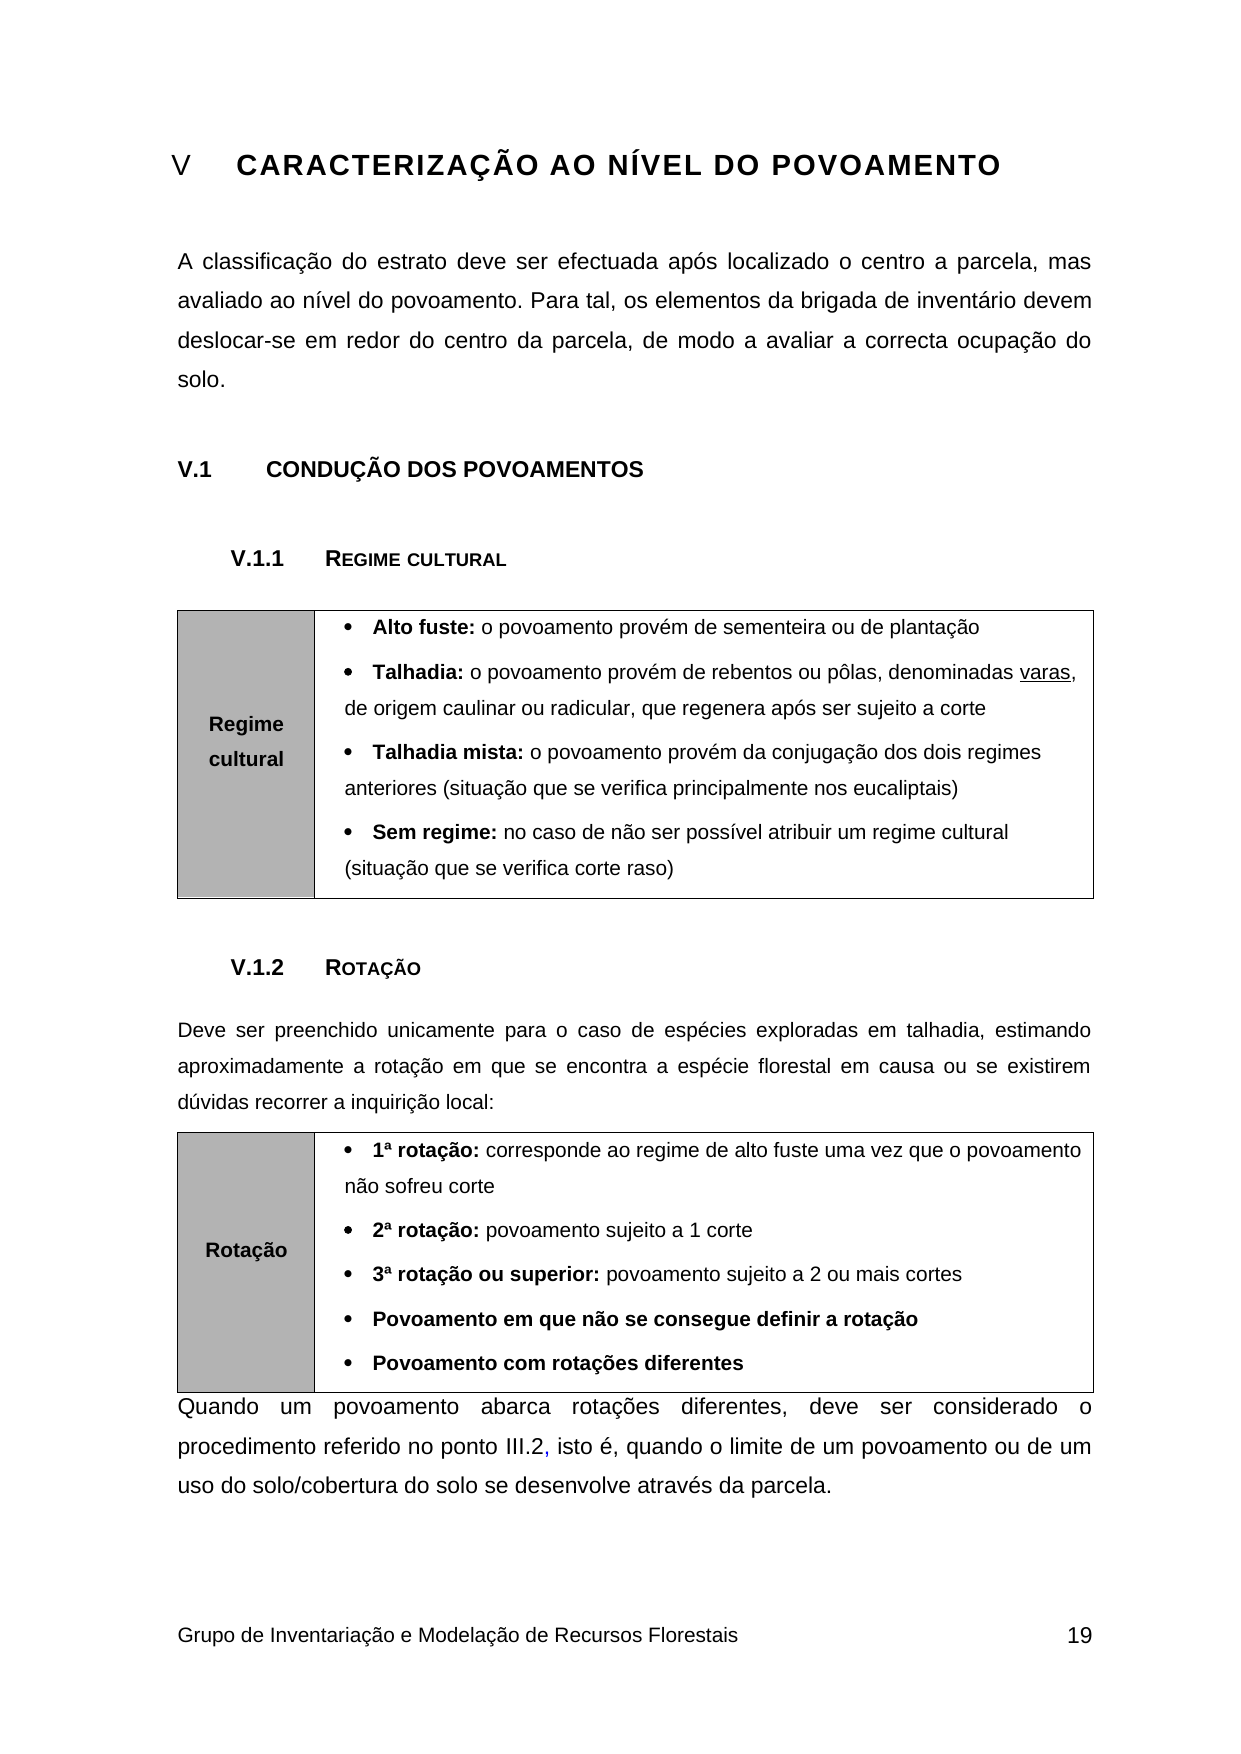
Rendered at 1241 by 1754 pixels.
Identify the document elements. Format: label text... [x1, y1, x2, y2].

table_header Alto fuste: o povoamento provém de sementeira ou de plantação Talhadia: o povoamento provém de rebentos ou pôlas, denominadas varas, de origem caulinar ou radicular, que regenera após ser sujeito a corte Talhadia mista: o povoamento provém da conjugação dos dois regimes anteriores (situação que se verifica principalmente nos eucaliptais) Sem regime: no caso de não ser possível atribuir um regime cultural (situação que se verifica corte raso) [315, 611, 1093, 897]
subtitle CARACTERIZAÇÃO AO NÍVEL DO POVOAMENTO [171, 148, 1092, 181]
table_header 1ª rotação: corresponde ao regime de alto fuste uma vez que o povoamento não sofreu corte 2ª rotação: povoamento sujeito a 1 corte 3ª rotação ou superior: povoamento sujeito a 2 ou mais cortes Povoamento em que não se consegue definir a rotação Povoamento com rotações diferentes [315, 1133, 1093, 1392]
text Deve ser preenchido unicamente para o caso de espécies exploradas em talhadia, estimando aproximadamente a rotação em que se encontra a espécie florestal em causa ou se existirem dúvidas recorrer a inquirição local: [177, 1018, 1092, 1114]
subtitle Condução dos Povoamentos [177, 456, 1092, 482]
text A classificação do estrato deve ser efectuada após localizado o centro a parcela, mas avaliado ao nível do povoamento. Para tal, os elementos da brigada de inventário devem deslocar-se em redor do centro da parcela, de modo a avaliar a correcta ocupação do solo. [177, 248, 1092, 393]
table_header Regime cultural [178, 611, 314, 897]
text Quando um povoamento abarca rotações diferentes, deve ser considerado o procedimento referido no ponto III.2, isto é, quando o limite de um povoamento ou de um uso do solo/cobertura do solo se desenvolve através da parcela. [177, 1393, 1092, 1498]
subtitle Rotação [230, 954, 1092, 980]
subtitle Regime cultural [230, 545, 1092, 572]
table_header Rotação [178, 1133, 314, 1392]
